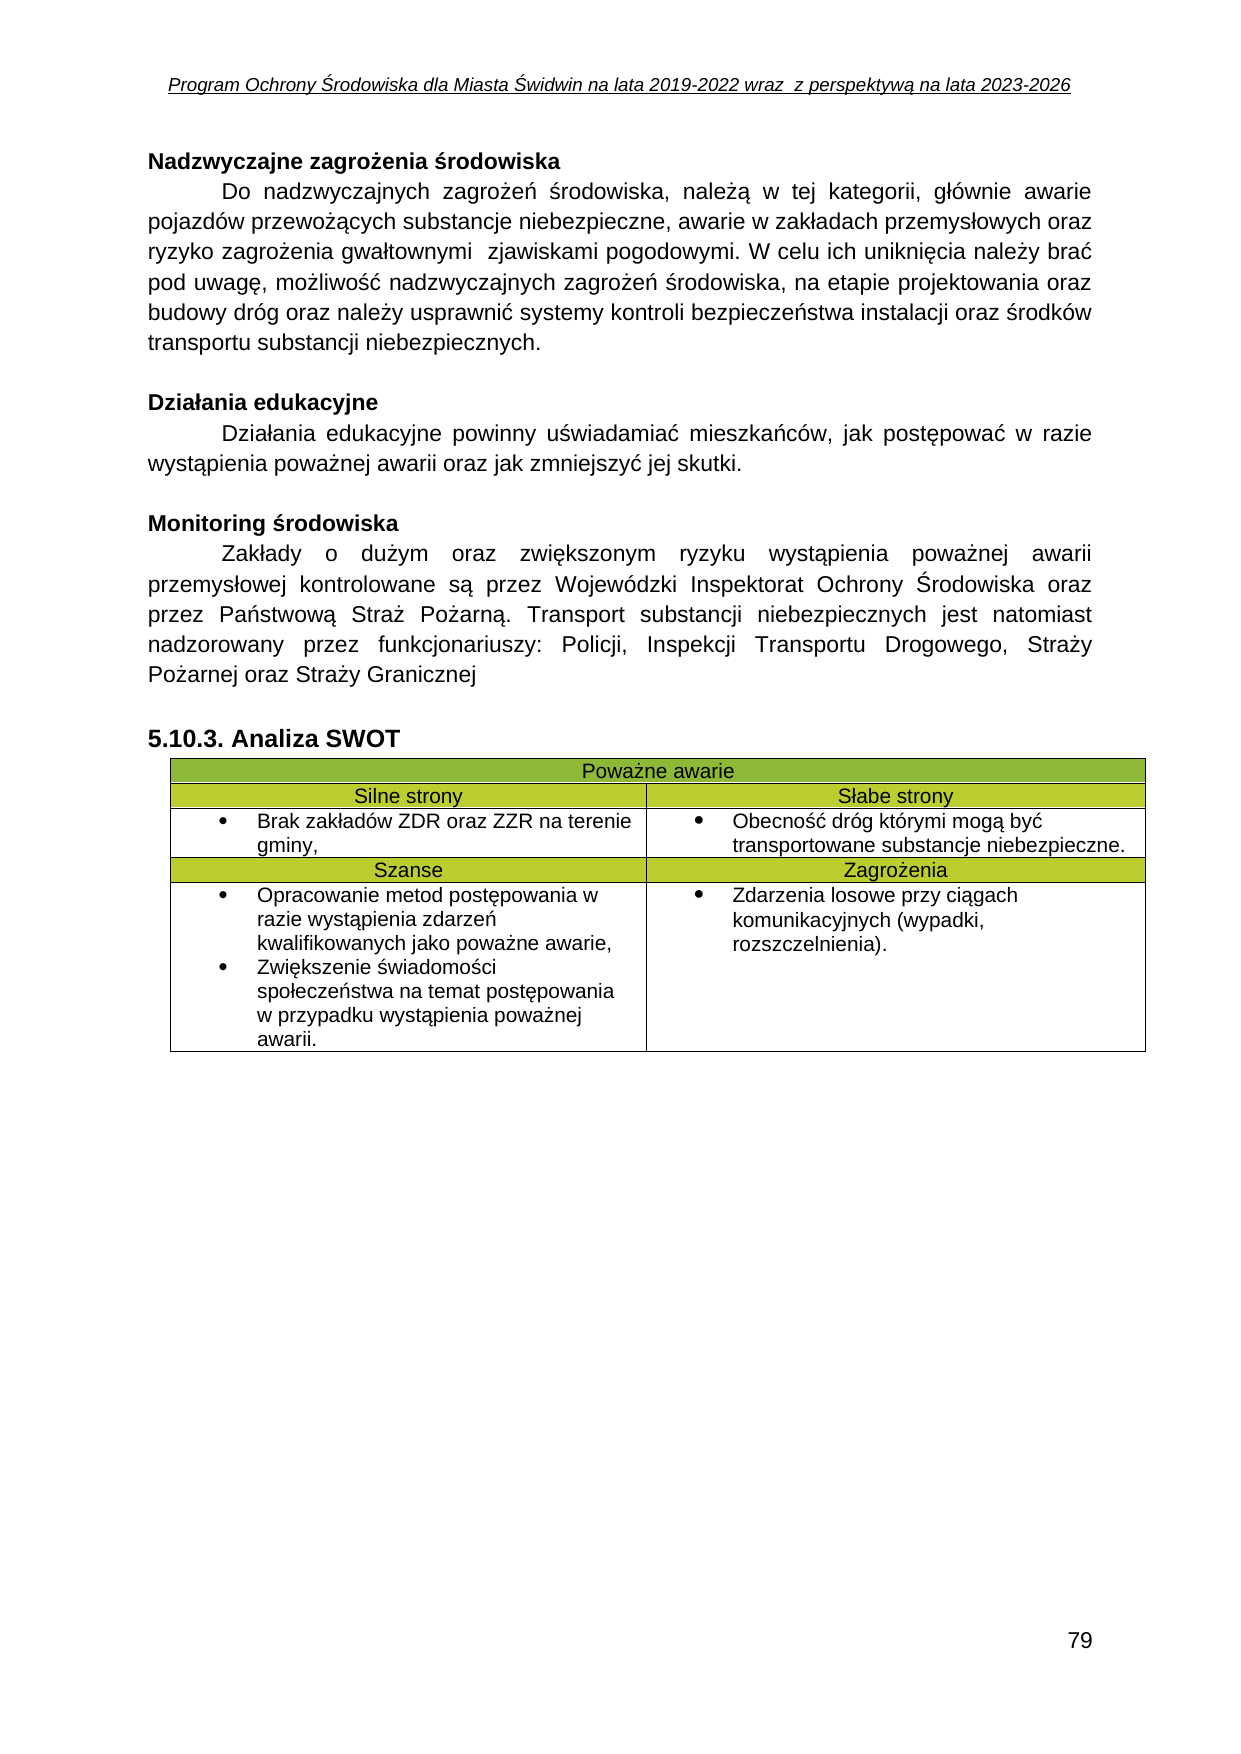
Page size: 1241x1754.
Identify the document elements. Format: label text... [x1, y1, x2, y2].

table_header Poważne awarie [171, 759, 1145, 782]
subtitle 5.10.3. Analiza SWOT [148, 691, 1093, 753]
table_cell Zagrożenia [647, 858, 1145, 882]
table_cell Słabe strony [647, 784, 1145, 807]
table_cell Silne strony [171, 784, 646, 807]
table_cell Szanse [171, 858, 646, 882]
text Działania edukacyjne [148, 389, 1093, 416]
table_cell Opracowanie metod postępowania w razie wystąpienia zdarzeń kwalifikowanych jako poważne awarie, Zwiększenie świadomości społeczeństwa na temat postępowania w przypadku wystąpienia poważnej awarii. [171, 883, 646, 1051]
table_cell Zdarzenia losowe przy ciągach komunikacyjnych (wypadki, rozszczelnienia). [647, 883, 1145, 1051]
text Do nadzwyczajnych zagrożeń środowiska, należą w tej kategorii, głównie awarie pojazdów przewożących substancje niebezpieczne, awarie w zakładach przemysłowych oraz ryzyko zagrożenia gwałtownymi zjawiskami pogodowymi. W celu ich uniknięcia należy brać pod uwagę, możliwość nadzwyczajnych zagrożeń środowiska, na etapie projektowania oraz budowy dróg oraz należy usprawnić systemy kontroli bezpieczeństwa instalacji oraz środków transportu substancji niebezpiecznych. [148, 178, 1093, 355]
text Monitoring środowiska [148, 510, 1093, 536]
text Działania edukacyjne powinny uświadamiać mieszkańców, jak postępować w razie wystąpienia poważnej awarii oraz jak zmniejszyć jej skutki. [148, 419, 1093, 476]
table_cell Obecność dróg którymi mogą być transportowane substancje niebezpieczne. [647, 809, 1145, 857]
text Nadzwyczajne zagrożenia środowiska [148, 148, 1093, 174]
table_cell Brak zakładów ZDR oraz ZZR na terenie gminy, [171, 809, 646, 857]
text Zakłady o dużym oraz zwiększonym ryzyku wystąpienia poważnej awarii przemysłowej kontrolowane są przez Wojewódzki Inspektorat Ochrony Środowiska oraz przez Państwową Straż Pożarną. Transport substancji niebezpiecznych jest natomiast nadzorowany przez funkcjonariuszy: Policji, Inspekcji Transportu Drogowego, Straży Pożarnej oraz Straży Granicznej [148, 540, 1093, 687]
